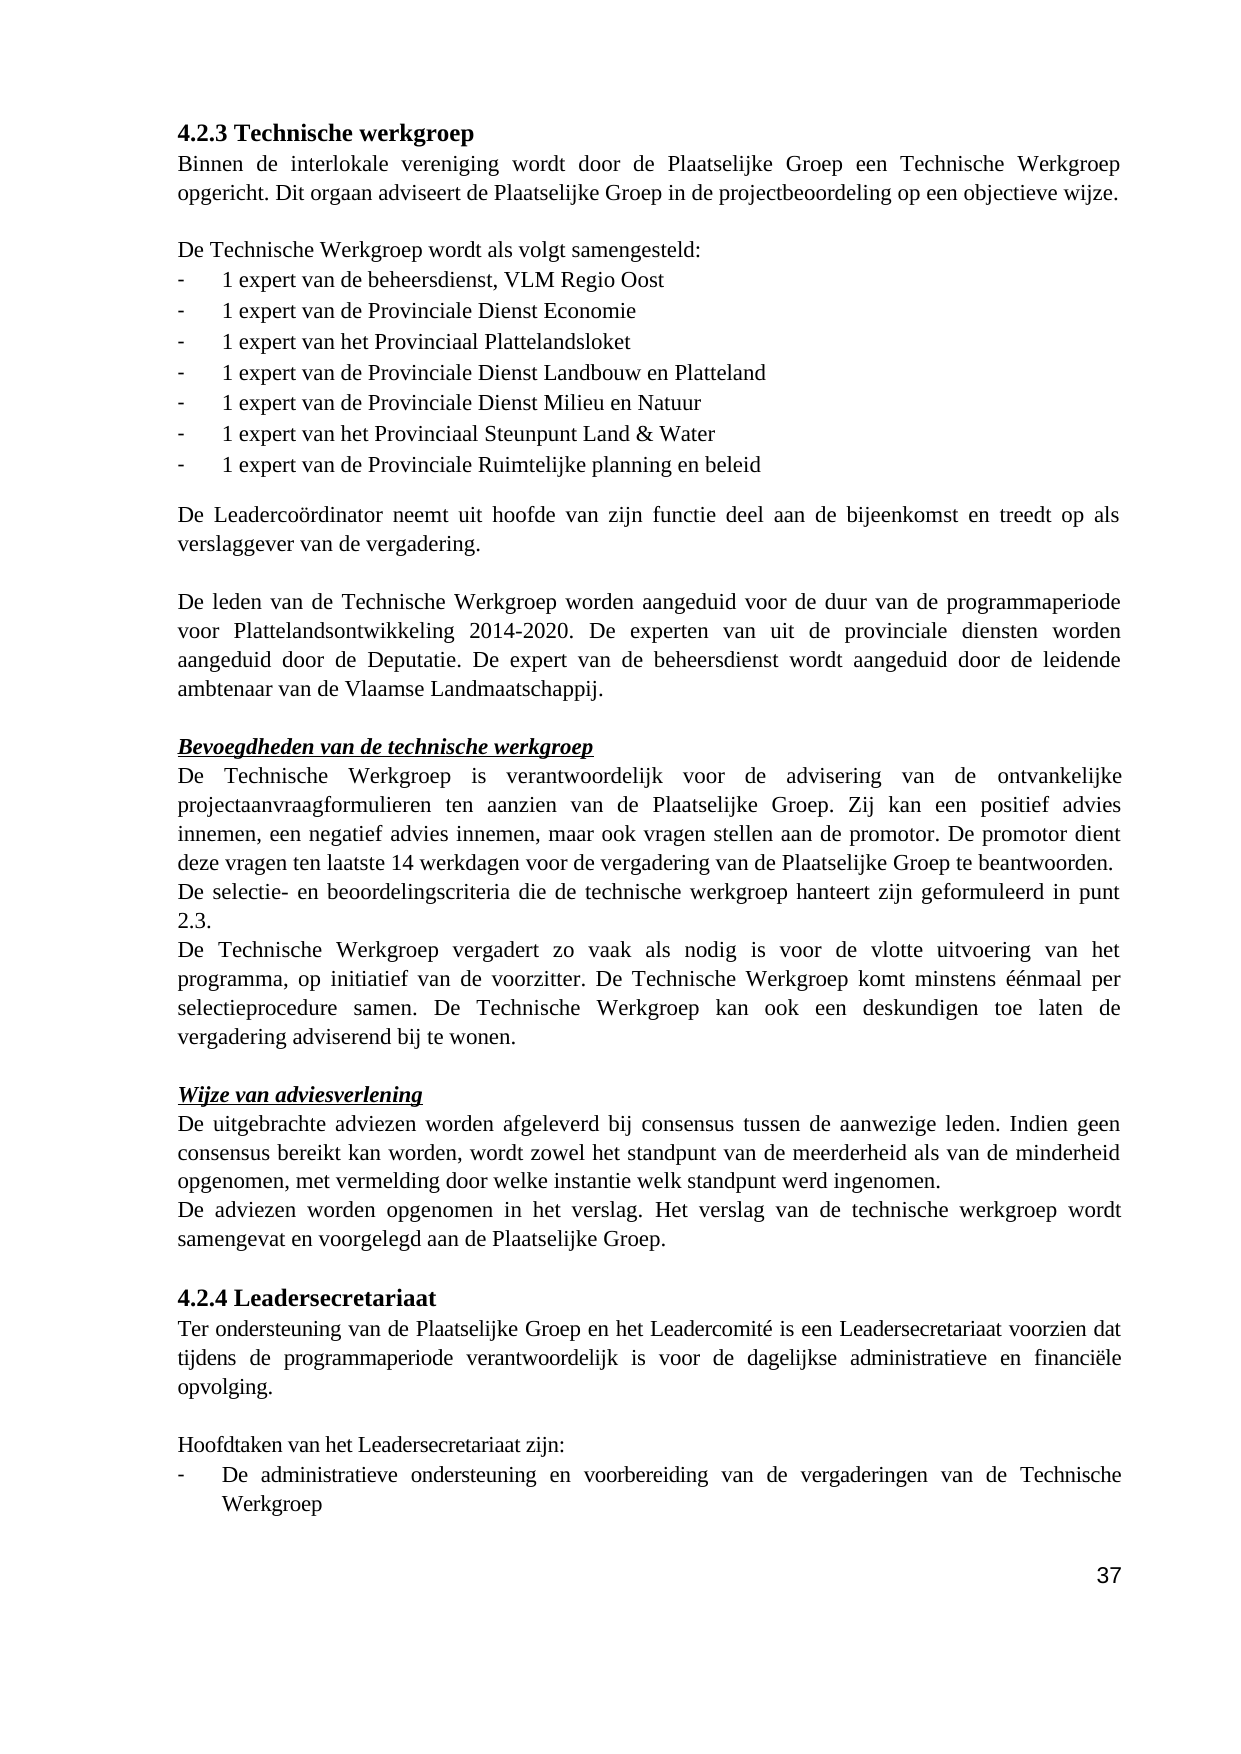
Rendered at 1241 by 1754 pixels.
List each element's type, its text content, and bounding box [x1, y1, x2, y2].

text Binnen de interlokale vereniging wordt door de Plaatselijke Groep een Technische Werkgroep opgericht. Dit orgaan adviseert de Plaatselijke Groep in de projectbeoordeling op een objectieve wijze. [177, 150, 1122, 205]
text De Leadercoördinator neemt uit hoofde van zijn functie deel aan de bijeenkomst en treedt op als verslaggever van de vergadering. [177, 501, 1122, 557]
text De selectie- en beoordelingscriteria die de technische werkgroep hanteert zijn geformuleerd in punt 2.3. [177, 878, 1122, 933]
text Hoofdtaken van het Leadersecretariaat zijn: [177, 1431, 1122, 1457]
text Ter ondersteuning van de Plaatselijke Groep en het Leadercomité is een Leadersecretariaat voorzien dat tijdens de programmaperiode verantwoordelijk is voor de dagelijkse administratieve en financiële opvolging. [177, 1315, 1122, 1399]
text De adviezen worden opgenomen in het verslag. Het verslag van de technische werkgroep wordt samengevat en voorgelegd aan de Plaatselijke Groep. [177, 1196, 1122, 1252]
list 1 expert van de Provinciale Ruimtelijke planning en beleid [177, 450, 1122, 478]
list 1 expert van het Provinciaal Plattelandsloket [177, 327, 1122, 355]
text De Technische Werkgroep is verantwoordelijk voor de advisering van de ontvankelijke projectaanvraagformulieren ten aanzien van de Plaatselijke Groep. Zij kan een positief advies innemen, een negatief advies innemen, maar ook vragen stellen aan de promotor. De promotor dient deze vragen ten laatste 14 werkdagen voor de vergadering van de Plaatselijke Groep te beantwoorden. [177, 762, 1122, 875]
list 1 expert van de Provinciale Dienst Milieu en Natuur [177, 388, 1122, 416]
text Bevoegdheden van de technische werkgroep [177, 733, 1122, 759]
list De administratieve ondersteuning en voorbereiding van de vergaderingen van de Technische Werkgroep [177, 1460, 1122, 1517]
list 1 expert van de Provinciale Dienst Economie [177, 296, 1122, 324]
text De Technische Werkgroep vergadert zo vaak als nodig is voor de vlotte uitvoering van het programma, op initiatief van de voorzitter. De Technische Werkgroep komt minstens éénmaal per selectieprocedure samen. De Technische Werkgroep kan ook een deskundigen toe laten de vergadering adviserend bij te wonen. [177, 936, 1122, 1049]
text De leden van de Technische Werkgroep worden aangeduid voor de duur van de programmaperiode voor Plattelandsontwikkeling 2014-2020. De experten van uit de provinciale diensten worden aangeduid door de Deputatie. De expert van de beheersdienst wordt aangeduid door de leidende ambtenaar van de Vlaamse Landmaatschappij. [177, 588, 1122, 702]
list 1 expert van de beheersdienst, VLM Regio Oost [177, 266, 1122, 293]
text Wijze van adviesverlening [177, 1081, 1122, 1107]
text De uitgebrachte adviezen worden afgeleverd bij consensus tussen de aanwezige leden. Indien geen consensus bereikt kan worden, wordt zowel het standpunt van de meerderheid als van de minderheid opgenomen, met vermelding door welke instantie welk standpunt werd ingenomen. [177, 1109, 1122, 1194]
text De Technische Werkgroep wordt als volgt samengesteld: [177, 237, 1122, 263]
subtitle 4.2.4 Leadersecretariaat [177, 1283, 1122, 1312]
list 1 expert van het Provinciaal Steunpunt Land & Water [177, 419, 1122, 447]
list 1 expert van de Provinciale Dienst Landbouw en Platteland [177, 358, 1122, 386]
subtitle 4.2.3 Technische werkgroep [177, 118, 1122, 147]
